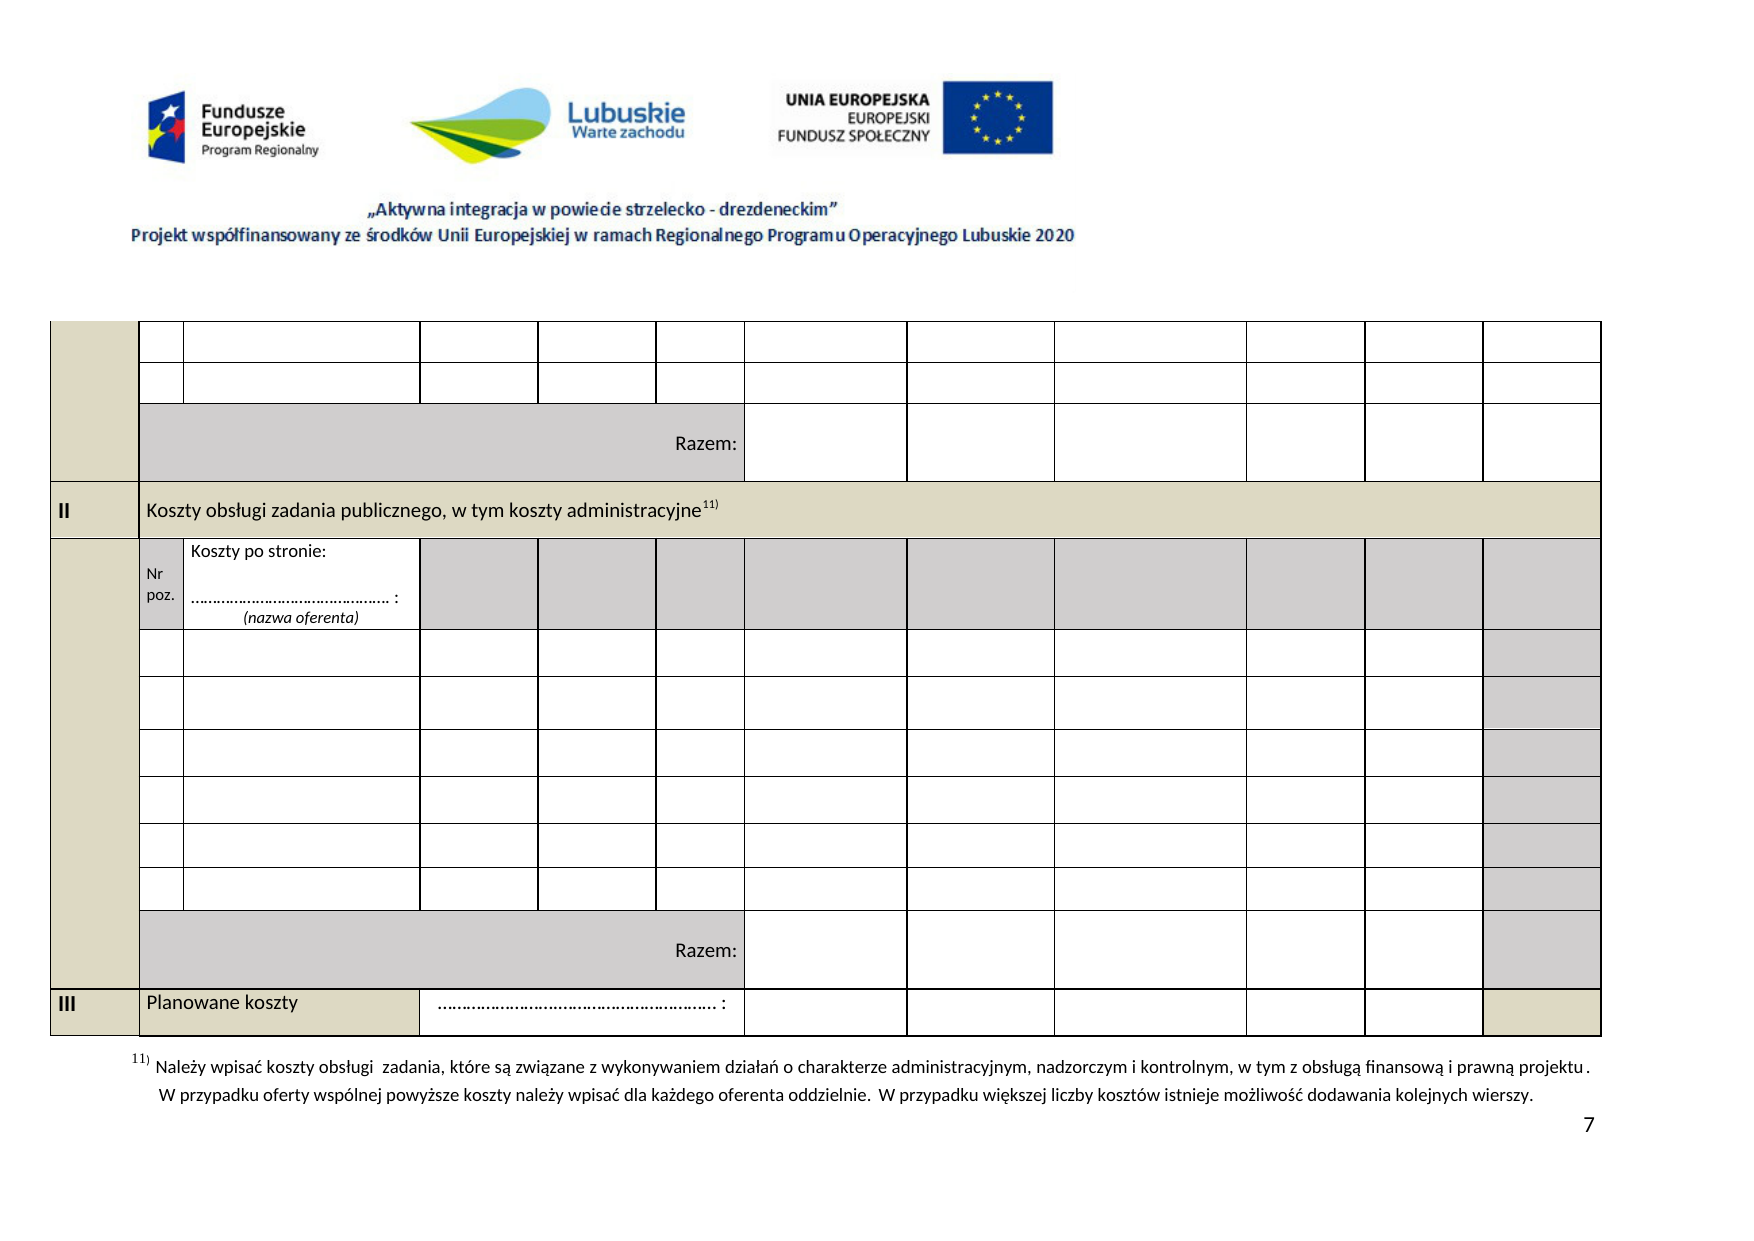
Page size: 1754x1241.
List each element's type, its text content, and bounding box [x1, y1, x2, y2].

table_cell [184, 322, 419, 362]
table_cell [908, 677, 1054, 728]
table_cell Koszty obsługi zadania publicznego, w tym koszty administracyjne) [140, 482, 1600, 537]
table_cell [1247, 539, 1364, 629]
table_cell [539, 677, 655, 728]
table_cell [657, 824, 744, 867]
table_cell [140, 777, 183, 823]
table_cell [1484, 730, 1600, 776]
table_cell [745, 322, 906, 362]
table_cell [421, 322, 537, 362]
table_cell [745, 677, 906, 728]
table_cell [1055, 539, 1246, 629]
table_cell [1055, 425, 1246, 481]
table_cell [1055, 363, 1246, 403]
table_cell [1055, 777, 1246, 823]
table_cell [745, 425, 906, 481]
table_cell [184, 730, 191, 776]
table_cell [908, 539, 1054, 629]
table_cell [140, 322, 183, 362]
table_cell [140, 824, 183, 867]
table_cell [1366, 363, 1482, 403]
table_cell [908, 824, 1054, 867]
table_cell [1055, 630, 1246, 676]
table_cell [745, 363, 906, 403]
table_cell [1366, 425, 1482, 481]
table_cell [1366, 777, 1482, 823]
table_cell [184, 777, 191, 823]
table_cell [1247, 363, 1364, 403]
table_cell [539, 730, 655, 776]
table_cell [1055, 730, 1246, 776]
table_cell [421, 824, 537, 867]
table_cell [1247, 630, 1364, 676]
table_cell Planowane koszty poszczególnych oferentów ogółem): [140, 990, 419, 1035]
table_cell [908, 990, 1054, 1035]
table_cell [184, 630, 191, 676]
table_cell Koszty po stronie: ………………………………………. : (nazwa oferenta) [184, 539, 419, 629]
table_cell [421, 630, 537, 676]
table_cell [184, 868, 419, 910]
table_cell [1247, 990, 1364, 1035]
table_cell [908, 322, 1054, 362]
table_cell [1055, 677, 1246, 728]
table_cell [1484, 363, 1600, 403]
table_cell [745, 990, 906, 1035]
table_cell [412, 630, 419, 676]
table_cell [539, 777, 655, 823]
table_cell [1247, 730, 1364, 776]
table_cell [745, 404, 906, 424]
table_cell [539, 630, 655, 676]
table_cell [1484, 990, 1600, 1035]
table_cell [140, 677, 183, 728]
table_cell [421, 868, 537, 910]
table_cell [1484, 630, 1600, 676]
table_cell [140, 730, 183, 776]
table_cell [184, 824, 419, 867]
table_cell [539, 322, 655, 362]
table_cell [1366, 630, 1482, 676]
table_cell [1366, 824, 1482, 867]
table_cell [1484, 777, 1600, 823]
picture [131, 73, 1077, 293]
table_cell [1247, 425, 1364, 481]
table_cell [1247, 777, 1364, 823]
table_cell [1055, 322, 1246, 362]
table_cell [657, 677, 744, 728]
table_cell III [51, 990, 139, 1035]
table_cell [745, 539, 906, 629]
table_cell [539, 539, 655, 629]
table_cell [908, 425, 1054, 481]
table_cell [657, 539, 744, 629]
table_cell [1366, 539, 1482, 629]
table_cell [421, 677, 537, 728]
table_cell [1484, 322, 1600, 362]
table_cell [745, 911, 906, 988]
table_cell [421, 777, 537, 823]
table_cell Razem: [140, 911, 744, 988]
table_cell [908, 868, 1054, 910]
table_cell II [51, 482, 138, 537]
table_cell [1484, 404, 1600, 424]
table_cell [1366, 730, 1482, 776]
table_cell [657, 630, 744, 676]
table_cell [1055, 824, 1246, 867]
table_cell [1055, 911, 1246, 988]
table_cell [1366, 868, 1482, 910]
table_cell [908, 777, 1054, 823]
table_cell [539, 824, 655, 867]
table_cell [657, 868, 744, 910]
table_cell [1484, 539, 1600, 629]
table_cell [1484, 425, 1600, 481]
table_cell [421, 363, 537, 403]
table_cell [1247, 911, 1364, 988]
table_cell [745, 824, 906, 867]
table_cell [421, 539, 537, 629]
table_cell [1247, 868, 1364, 910]
table_cell [1247, 824, 1364, 867]
table_cell [1366, 322, 1482, 362]
table_cell [745, 730, 906, 776]
table_cell [745, 630, 906, 676]
table_cell [908, 911, 1054, 988]
table_cell [1247, 404, 1364, 424]
table_cell [539, 363, 655, 403]
table_cell [1484, 911, 1600, 988]
table_cell [657, 730, 744, 776]
table_cell [657, 322, 744, 362]
table_cell [1247, 322, 1364, 362]
table_cell [412, 777, 419, 823]
table_cell Nr poz. [140, 539, 183, 629]
table_cell [539, 868, 655, 910]
table_cell [51, 539, 139, 988]
table_cell [908, 730, 1054, 776]
table_cell [1484, 824, 1600, 867]
table_cell [1366, 990, 1482, 1035]
table_cell [657, 777, 744, 823]
table_cell [908, 630, 1054, 676]
table_cell [1366, 911, 1482, 988]
table_cell [184, 677, 419, 728]
table_cell [140, 363, 183, 403]
table_cell [184, 363, 419, 403]
table_cell [1366, 677, 1482, 728]
table_cell [1484, 868, 1600, 910]
table_cell …………………….…………………………… : (nazwa oferenta 1) [420, 990, 744, 1035]
table_cell [745, 777, 906, 823]
table_cell [140, 868, 183, 910]
table_cell [1055, 990, 1246, 1035]
table_cell Razem: [140, 404, 744, 481]
table_cell [908, 363, 1054, 403]
table_cell [657, 363, 744, 403]
table_cell [745, 868, 906, 910]
table_cell [1366, 404, 1482, 424]
table_cell [421, 730, 537, 776]
table_cell [1055, 404, 1246, 424]
table_cell [1484, 677, 1600, 728]
table_cell [908, 404, 1054, 424]
table_cell [412, 730, 419, 776]
table_cell [140, 630, 183, 676]
table_cell [1247, 677, 1364, 728]
table_cell [1055, 868, 1246, 910]
